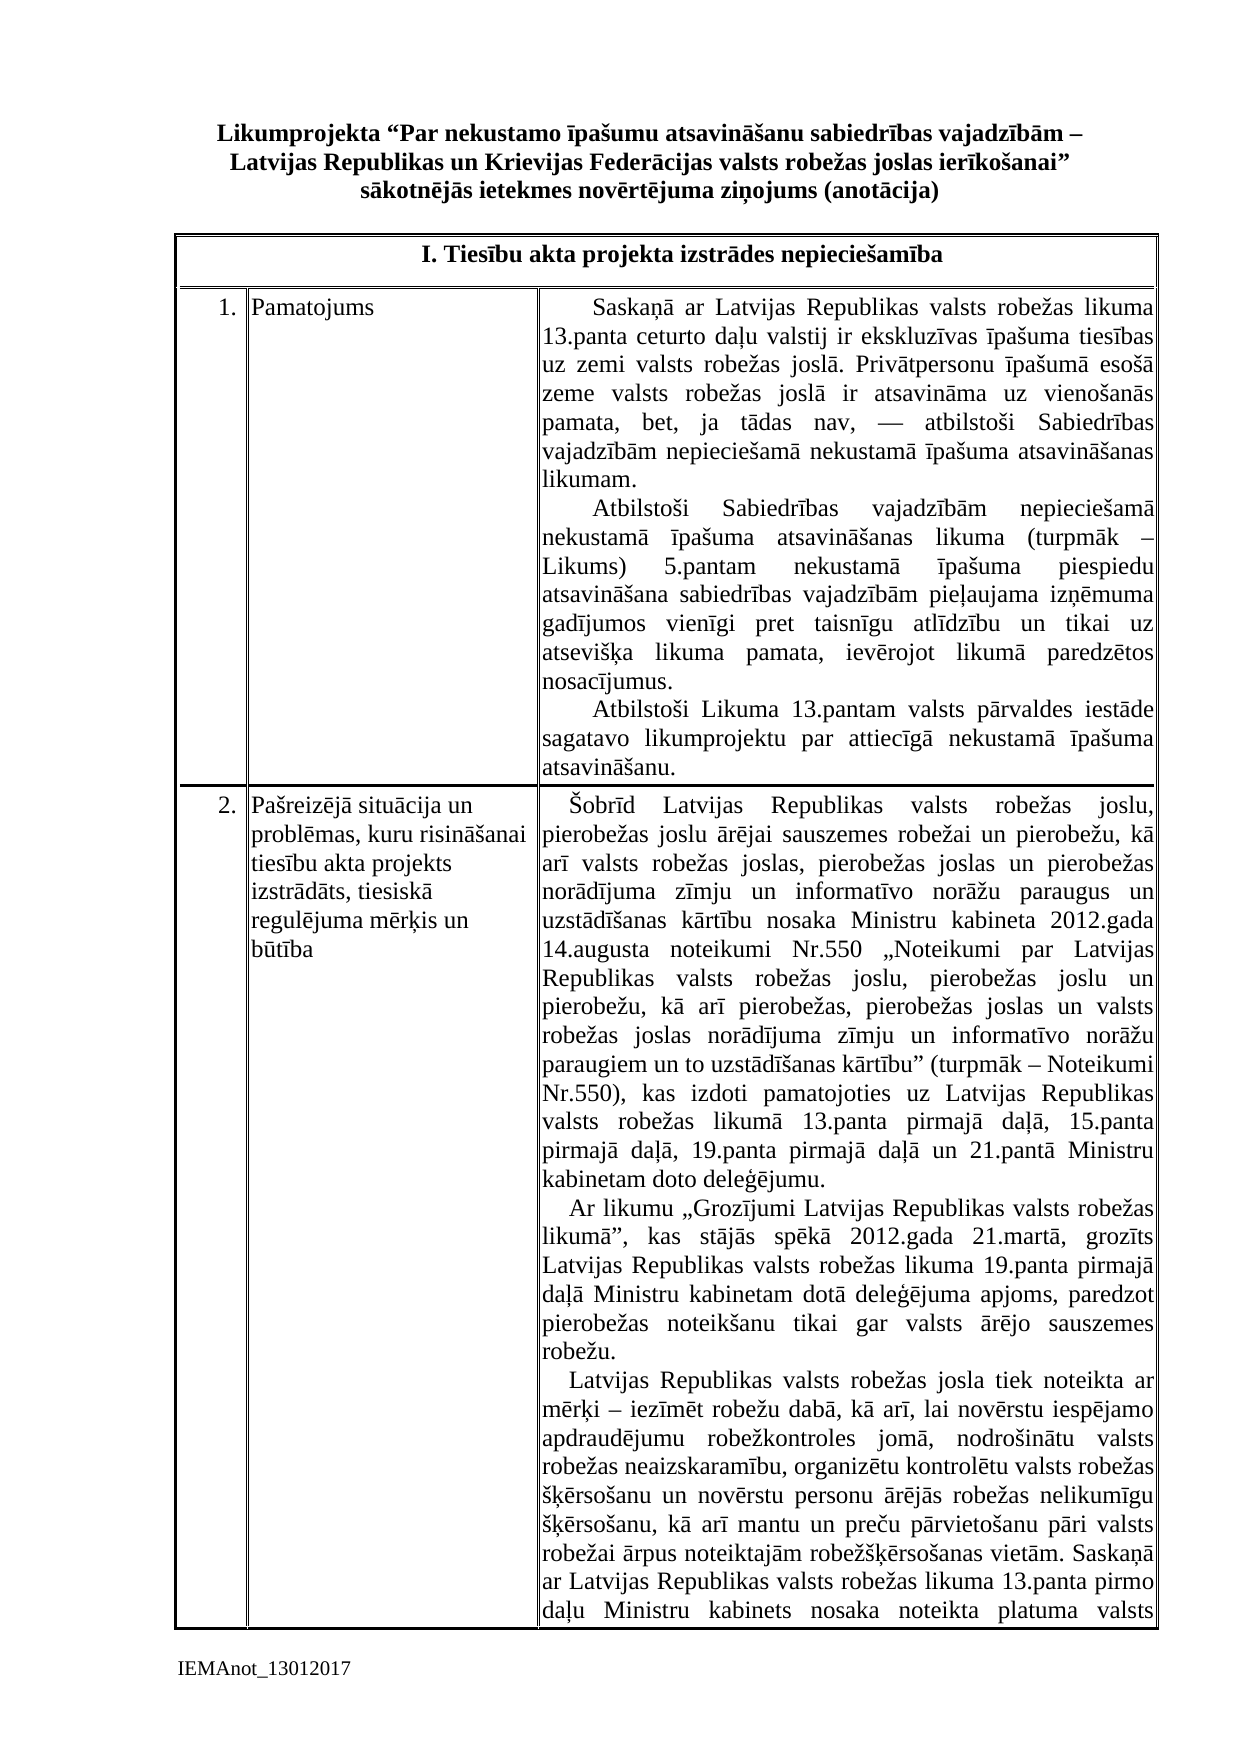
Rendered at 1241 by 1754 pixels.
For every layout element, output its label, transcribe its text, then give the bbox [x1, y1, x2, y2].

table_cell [248, 787, 539, 1627]
table_cell Saskaņā ar Latvijas Republikas valsts robežas likuma 13.panta ceturto daļu valstij ir ekskluzīvas īpašuma tiesības uz zemi valsts robežas joslā. Privātpersonu īpašumā esošā zeme valsts robežas joslā ir atsavināma uz vienošanās pamata, bet, ja tādas nav, — atbilstoši Sabiedrības vajadzībām nepieciešamā nekustamā īpašuma atsavināšanas likumam. Atbilstoši Sabiedrības vajadzībām nepieciešamā nekustamā īpašuma atsavināšanas likuma (turpmāk – Likums) 5.pantam nekustamā īpašuma piespiedu atsavināšana sabiedrības vajadzībām pieļaujama izņēmuma gadījumos vienīgi pret taisnīgu atlīdzību un tikai uz atsevišķa likuma pamata, ievērojot likumā paredzētos nosacījumus. Atbilstoši Likuma 13.pantam valsts pārvaldes iestāde sagatavo likumprojektu par attiecīgā nekustamā īpašuma atsavināšanu. [539, 286, 1157, 784]
table_cell 2. [177, 784, 248, 1627]
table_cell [539, 784, 1156, 1627]
table_cell 1. [176, 286, 248, 784]
text Likumprojekta “Par nekustamo īpašumu atsavināšanu sabiedrības vajadzībām – Latvijas Republikas un Krievijas Federācijas valsts robežas joslas ierīkošanai” sākotnējās ietekmes novērtējuma ziņojums (anotācija) [177, 118, 1122, 204]
table_cell Pamatojums [249, 289, 537, 784]
table_header I. Tiesību akta projekta izstrādes nepieciešamība [177, 237, 1156, 286]
